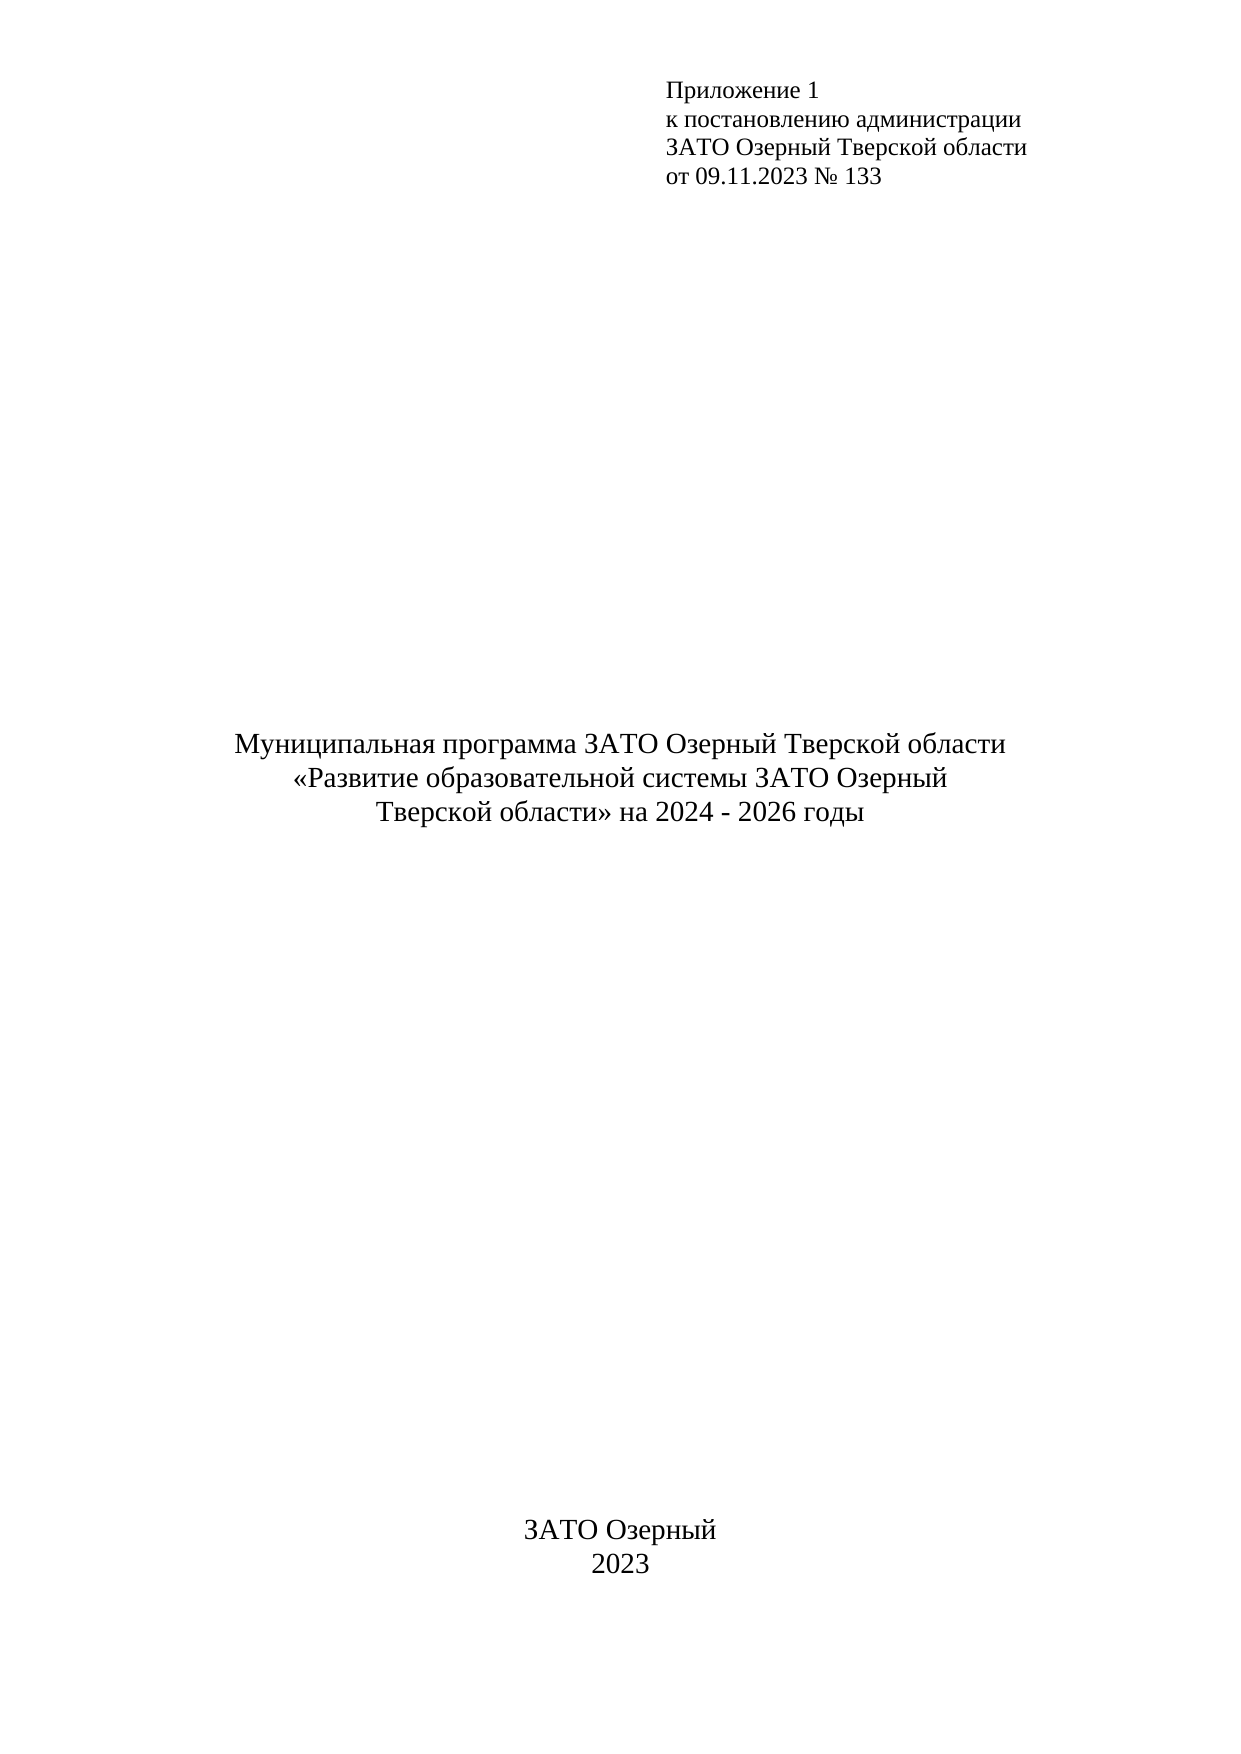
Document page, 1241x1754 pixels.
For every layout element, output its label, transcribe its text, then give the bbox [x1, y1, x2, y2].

text ЗАТО Озерный [75, 1512, 1165, 1546]
text от 09.11.2023 № 133 [666, 161, 1165, 190]
text Приложение 1 [666, 75, 1165, 104]
text Тверской области» на 2024 - 2026 годы [75, 794, 1165, 827]
text к постановлению администрации ЗАТО Озерный Тверской области [666, 104, 1165, 161]
text «Развитие образовательной системы ЗАТО Озерный [75, 760, 1165, 794]
text 2023 [75, 1546, 1165, 1579]
text Муниципальная программа ЗАТО Озерный Тверской области [75, 727, 1165, 760]
